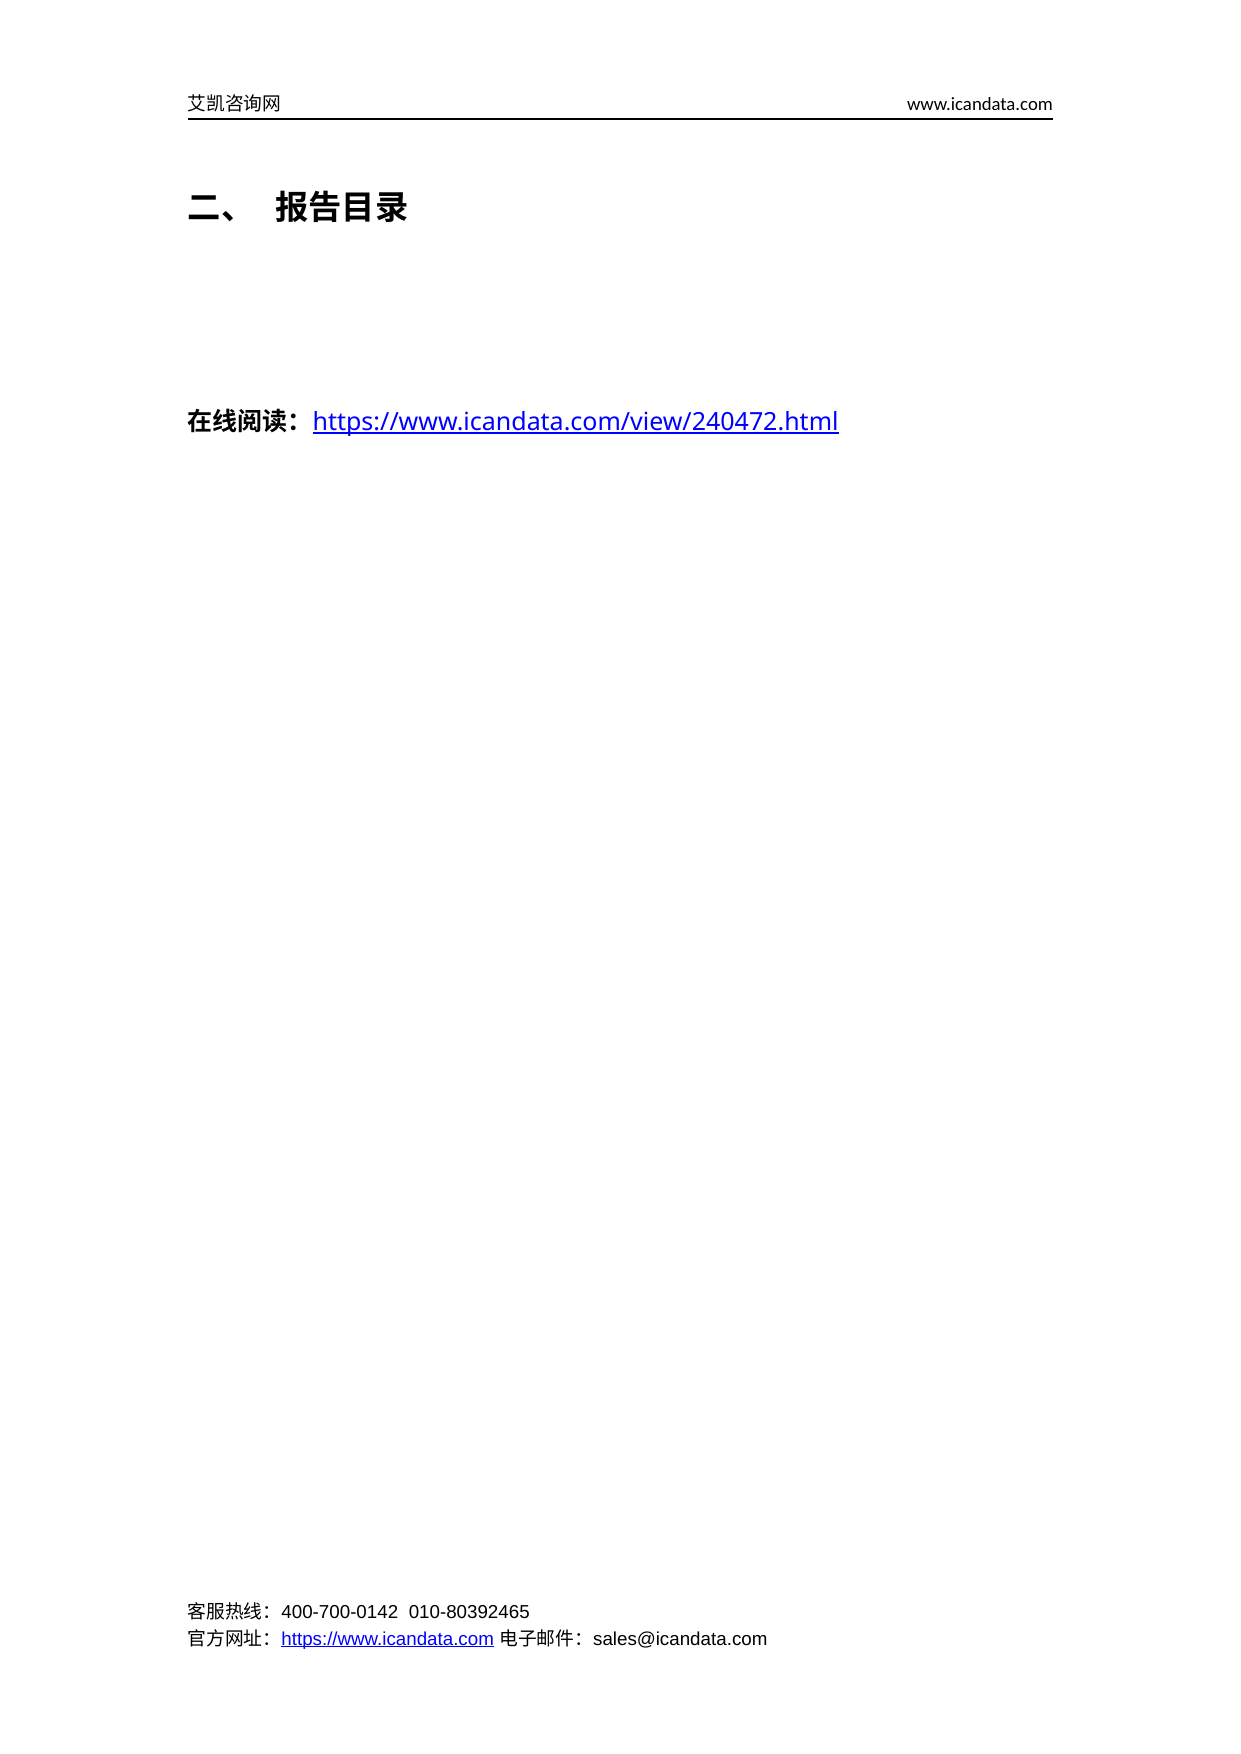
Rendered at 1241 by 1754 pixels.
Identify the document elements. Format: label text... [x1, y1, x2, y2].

subtitle 报告目录 [187, 172, 1053, 237]
text 在线阅读：https://www.icandata.com/view/240472.html [187, 387, 1053, 452]
